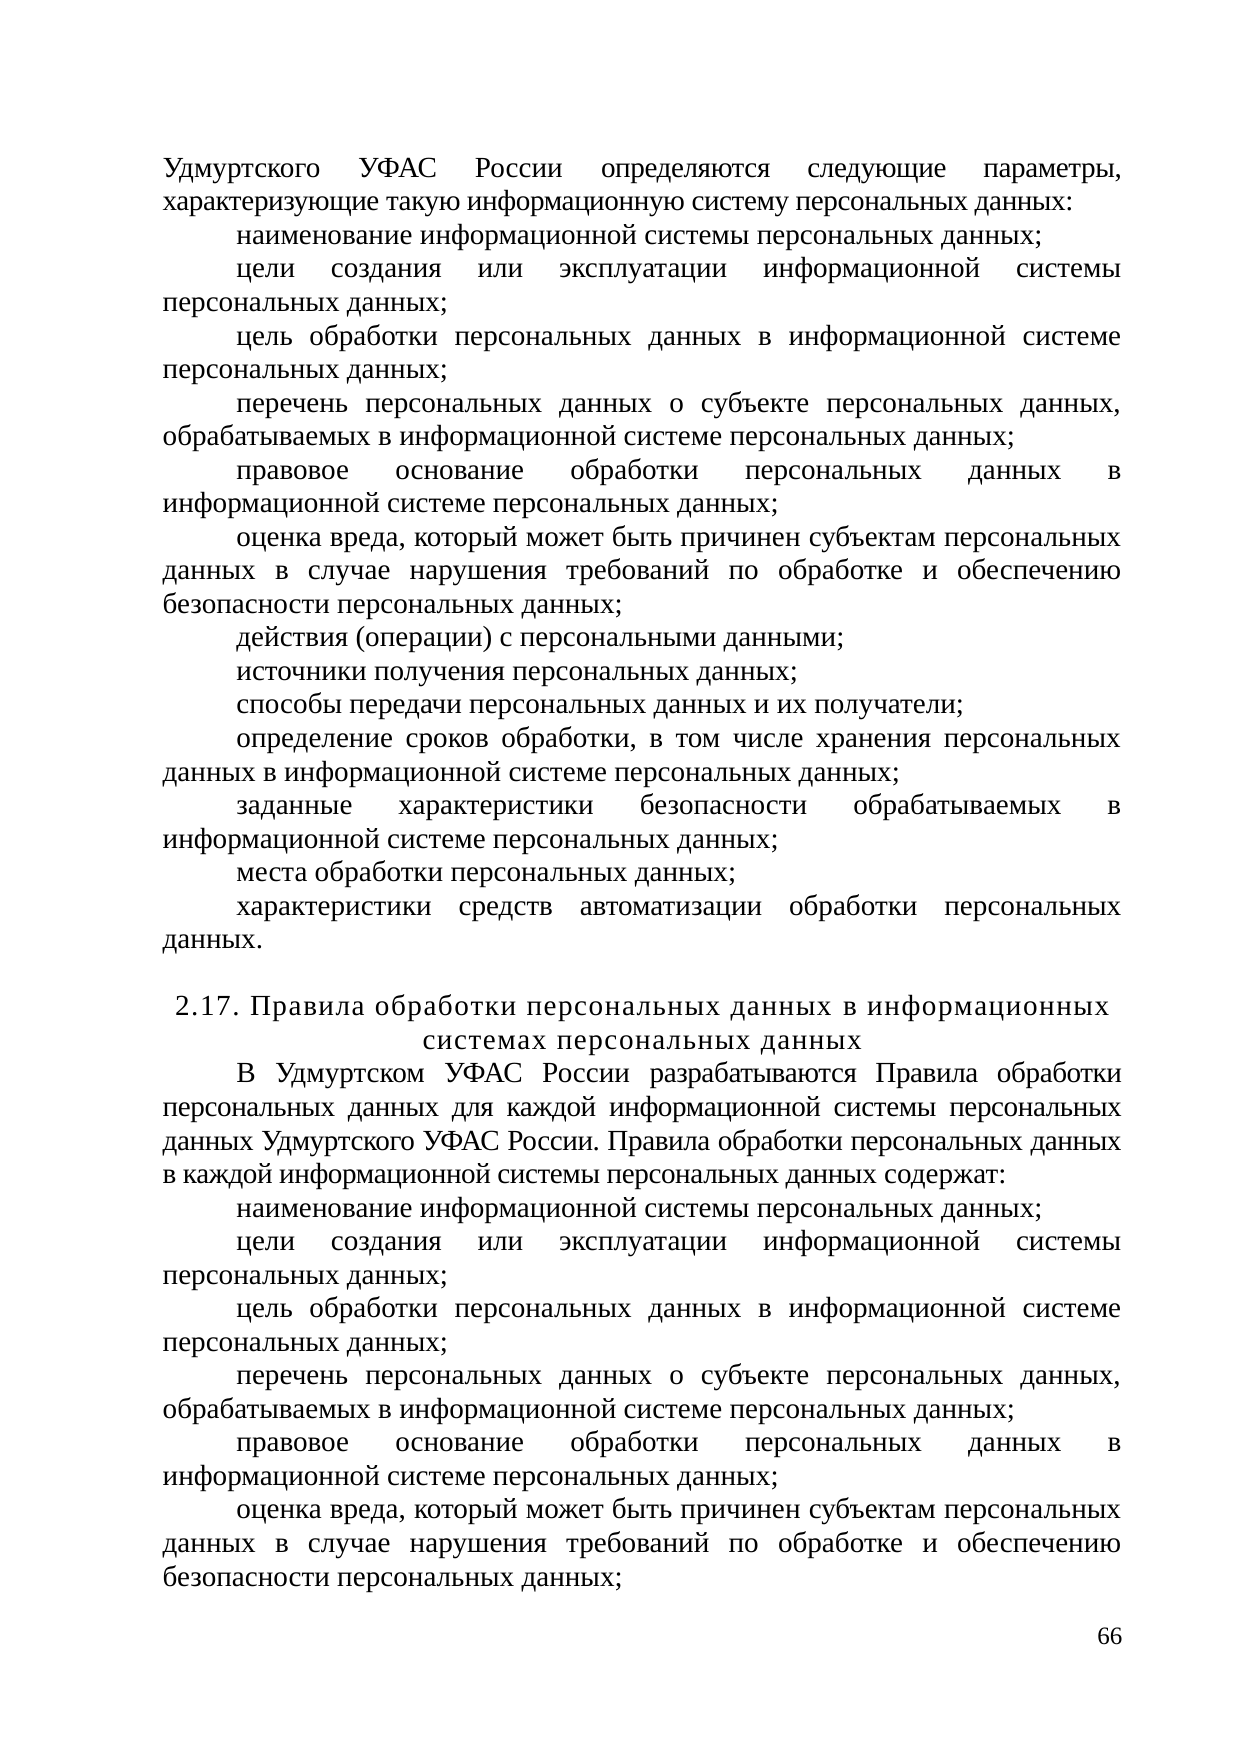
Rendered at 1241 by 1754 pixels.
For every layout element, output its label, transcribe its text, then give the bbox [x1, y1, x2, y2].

text цель обработки персональных данных в информационной системе персональных данных; [162, 318, 1122, 385]
text места обработки персональных данных; [162, 854, 1122, 888]
text правовое основание обработки персональных данных в информационной системе персональных данных; [162, 1424, 1122, 1492]
text цели создания или эксплуатации информационной системы персональных данных; [162, 1223, 1122, 1290]
text определение сроков обработки, в том числе хранения персональных данных в информационной системе персональных данных; [162, 720, 1122, 787]
text перечень персональных данных о субъекте персональных данных, обрабатываемых в информационной системе персональных данных; [162, 1357, 1122, 1424]
text источники получения персональных данных; [162, 653, 1122, 687]
text цель обработки персональных данных в информационной системе персональных данных; [162, 1290, 1122, 1357]
text оценка вреда, который может быть причинен субъектам персональных данных в случае нарушения требований по обработке и обеспечению безопасности персональных данных; [162, 519, 1122, 619]
text В Удмуртском УФАС России разрабатываются Правила обработки персональных данных для каждой информационной системы персональных данных Удмуртского УФАС России. Правила обработки персональных данных в каждой информационной системы персональных данных содержат: [162, 1056, 1122, 1190]
subtitle 2.17. Правила обработки персональных данных в информационных [162, 988, 1122, 1022]
text правовое основание обработки персональных данных в информационной системе персональных данных; [162, 452, 1122, 519]
text наименование информационной системы персональных данных; [162, 217, 1122, 251]
text заданные характеристики безопасности обрабатываемых в информационной системе персональных данных; [162, 787, 1122, 854]
text способы передачи персональных данных и их получатели; [162, 687, 1122, 720]
text наименование информационной системы персональных данных; [162, 1190, 1122, 1223]
subtitle системах персональных данных [162, 1022, 1122, 1056]
text оценка вреда, который может быть причинен субъектам персональных данных в случае нарушения требований по обработке и обеспечению безопасности персональных данных; [162, 1492, 1122, 1592]
text цели создания или эксплуатации информационной системы персональных данных; [162, 251, 1122, 318]
text характеристики средств автоматизации обработки персональных данных. [162, 888, 1122, 955]
text действия (операции) с персональными данными; [162, 619, 1122, 653]
text перечень персональных данных о субъекте персональных данных, обрабатываемых в информационной системе персональных данных; [162, 385, 1122, 452]
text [162, 150, 1122, 217]
